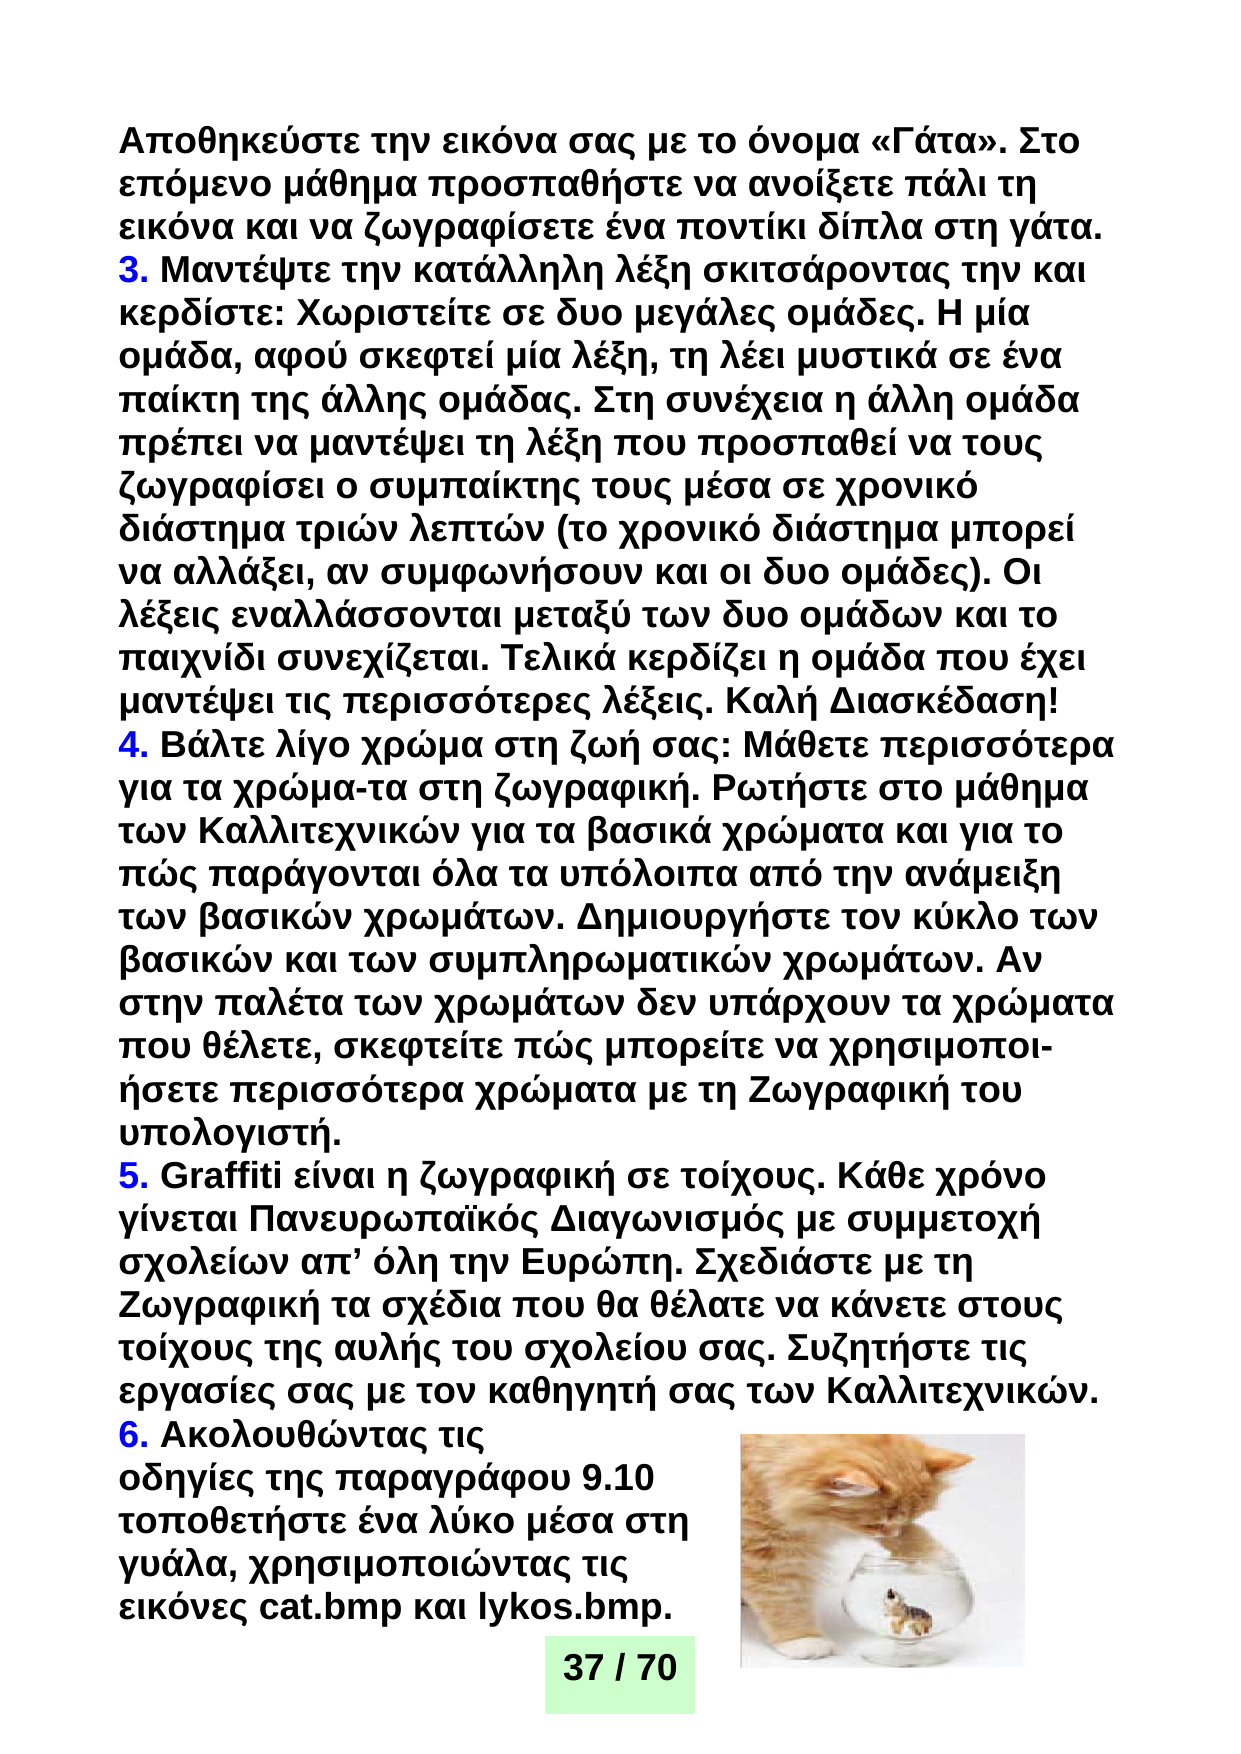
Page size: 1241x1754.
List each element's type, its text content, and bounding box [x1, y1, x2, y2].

text ήσετε περισσότερα χρώματα με τη Ζωγραφική του υπολογιστή. [118, 1067, 1122, 1153]
text εικόνες cat.bmp και lykos.bmp. [118, 1584, 1122, 1627]
text 6. Ακολουθώντας τις [118, 1412, 1122, 1455]
text Αποθηκεύστε την εικόνα σας με το όνομα «Γάτα». Στο επόμενο μάθημα προσπαθήστε να ανοίξετε πάλι τη εικόνα και να ζωγραφίσετε ένα ποντίκι δίπλα στη γάτα. [118, 118, 1122, 247]
text τοποθετήστε ένα λύκο μέσα στη [118, 1498, 1122, 1541]
text 4. Βάλτε λίγο χρώμα στη ζωή σας: Μάθετε περισσότερα για τα χρώμα-τα στη ζωγραφική. Ρωτήστε στο μάθημα των Καλλιτεχνικών για τα βασικά χρώματα και για το πώς παράγονται όλα τα υπόλοιπα από την ανάμειξη των βασικών χρωμάτων. Δημιουργήστε τον κύκλο των βασικών και των συμπληρωματικών χρωμάτων. Αν στην παλέτα των χρωμάτων δεν υπάρχουν τα χρώματα που θέλετε, σκεφτείτε πώς μπορείτε να χρησιμοποι- [118, 722, 1122, 1067]
picture [740, 1627, 1026, 1668]
text οδηγίες της παραγράφου 9.10 [118, 1455, 1122, 1498]
text 5. Graffiti είναι η ζωγραφική σε τοίχους. Κάθε χρόνο γίνεται Πανευρωπαϊκός Διαγωνισμός με συμμετοχή σχολείων απ’ όλη την Ευρώπη. Σχεδιάστε με τη Ζωγραφική τα σχέδια που θα θέλατε να κάνετε στους τοίχους της αυλής του σχολείου σας. Συζητήστε τις εργασίες σας με τον καθηγητή σας των Καλλιτεχνικών. [118, 1153, 1122, 1412]
text γυάλα, χρησιμοποιώντας τις [118, 1541, 1122, 1584]
text 3. Μαντέψτε την κατάλληλη λέξη σκιτσάροντας την και κερδίστε: Χωριστείτε σε δυο μεγάλες ομάδες. Η μία ομάδα, αφού σκεφτεί μία λέξη, τη λέει μυστικά σε ένα παίκτη της άλλης ομάδας. Στη συνέχεια η άλλη ομάδα πρέπει να μαντέψει τη λέξη που προσπαθεί να τους ζωγραφίσει ο συμπαίκτης τους μέσα σε χρονικό διάστημα τριών λεπτών (το χρονικό διάστημα μπορεί να αλλάξει, αν συμφωνήσουν και οι δυο ομάδες). Οι λέξεις εναλλάσσονται μεταξύ των δυο ομάδων και το παιχνίδι συνεχίζεται. Τελικά κερδίζει η ομάδα που έχει μαντέψει τις περισσότερες λέξεις. Καλή Διασκέδαση! [118, 247, 1122, 722]
